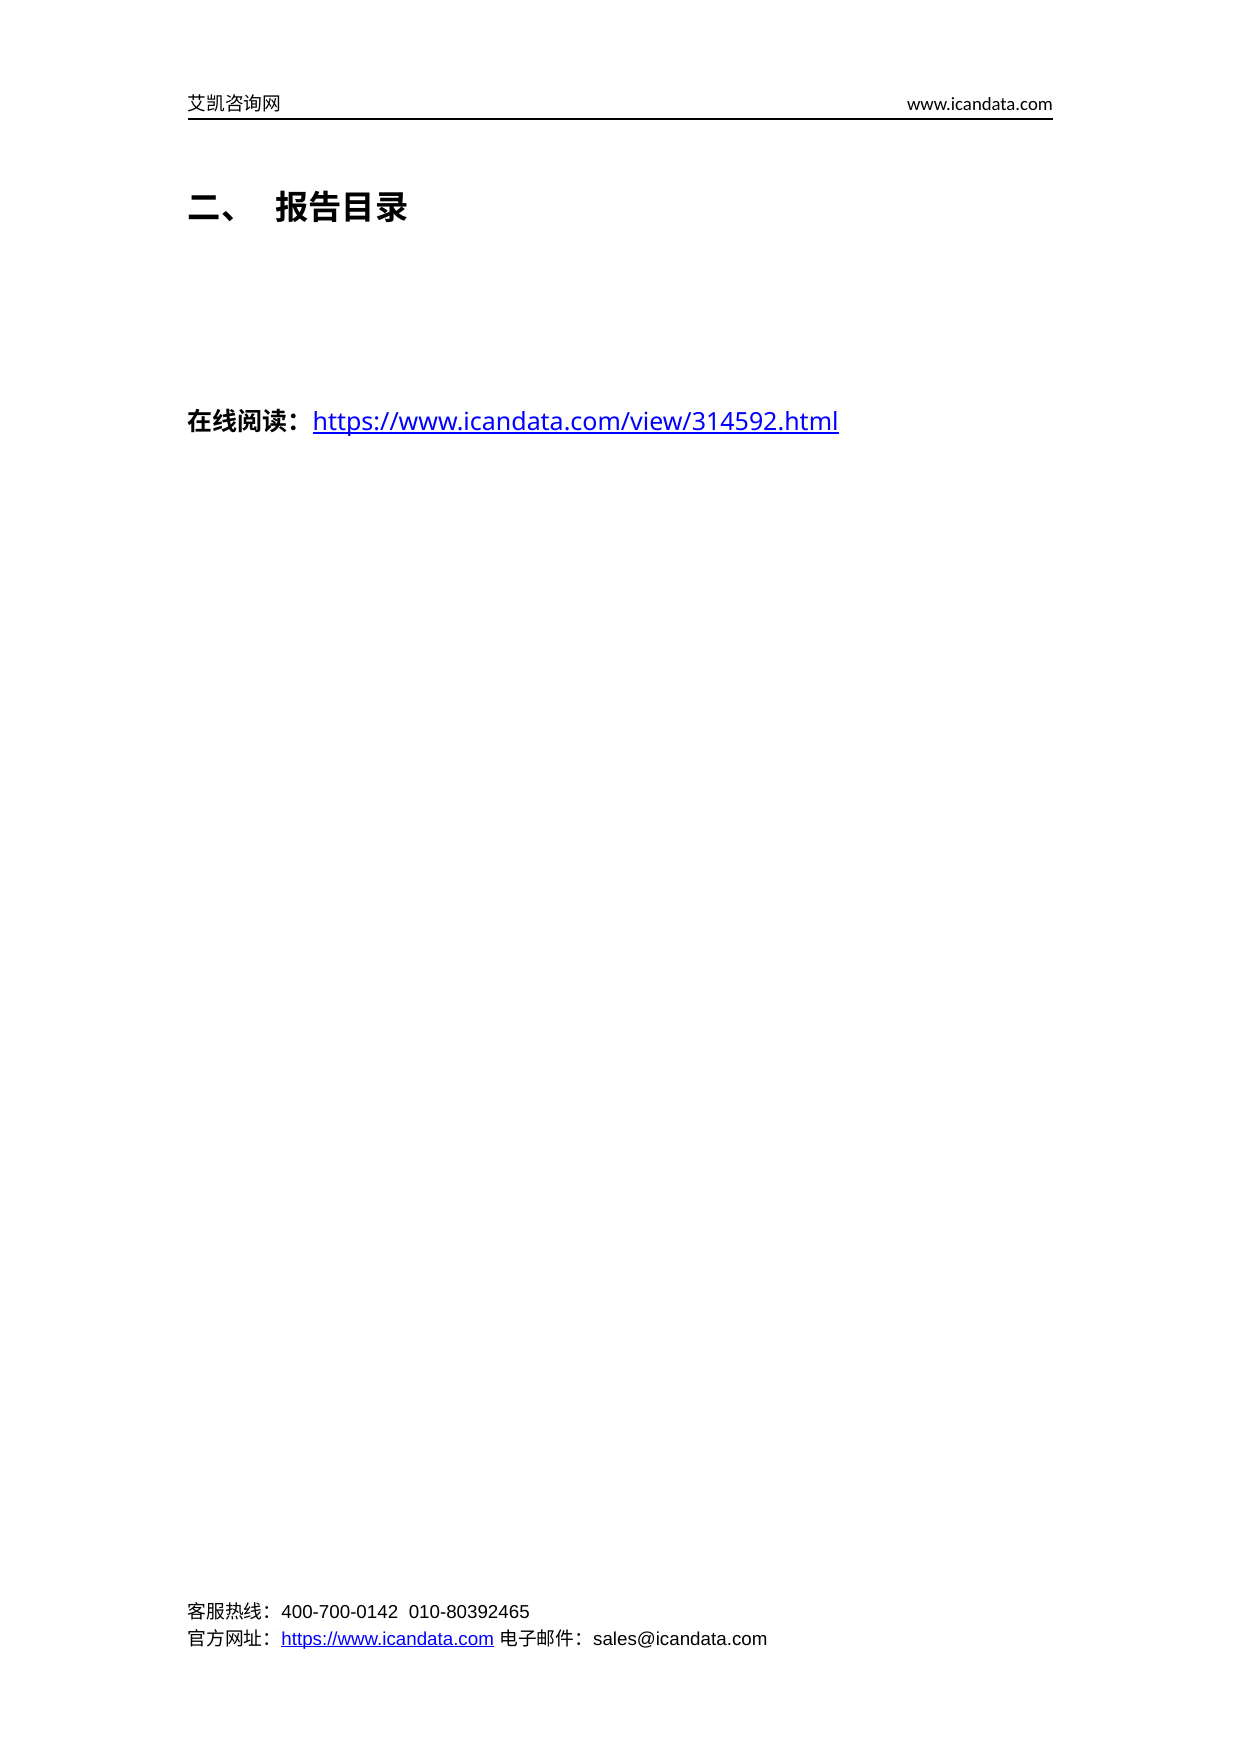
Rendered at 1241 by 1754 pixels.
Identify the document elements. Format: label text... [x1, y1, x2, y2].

subtitle 报告目录 [187, 172, 1053, 237]
text 在线阅读：https://www.icandata.com/view/314592.html [187, 387, 1053, 452]
